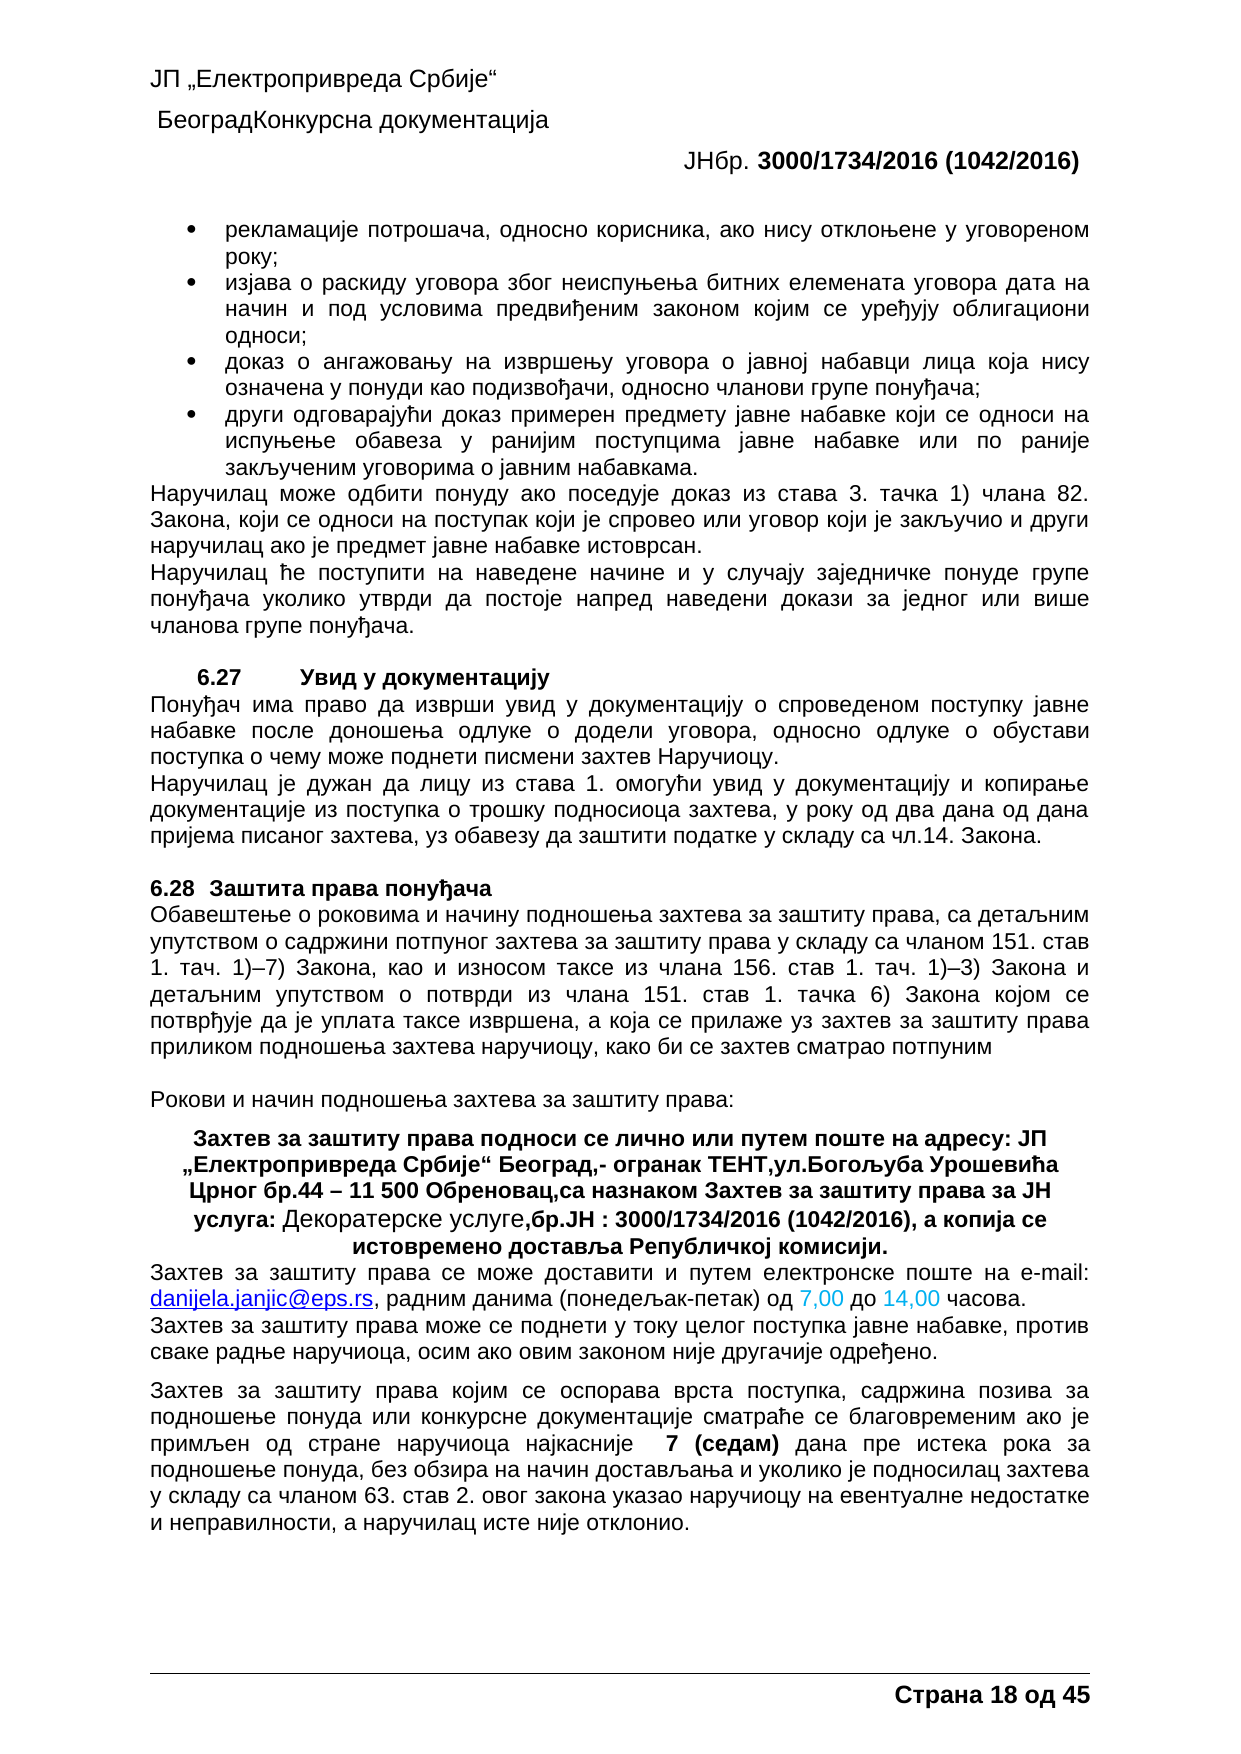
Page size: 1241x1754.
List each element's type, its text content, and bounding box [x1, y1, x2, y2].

text доказ о ангажовању на извршењу уговора о јавној набавци лица која нису означена у понуди као подизвођачи, односно чланови групе понуђача; [187, 348, 1090, 401]
text Обавештење о роковима и начину подношења захтева за заштиту права, са детаљним упутством о садржини потпуног захтева за заштиту права у складу са чланом 151. став 1. тач. 1)–7) Закона, као и износом таксе из члана 156. став 1. тач. 1)–3) Закона и детаљним упутством о потврди из члана 151. став 1. тачка 6) Закона којом се потврђује да је уплата таксе извршена, а која се прилаже уз захтев за заштиту права приликом подношења захтева наручиоцу, како би се захтев сматрао потпуним [150, 901, 1090, 1059]
text Захтев за заштиту права се може доставити и путем електронске поште на e-mail: danijela.janjic@eps.rs, радним данима (понедељак-петак) од 7,00 до 14,00 часова. [150, 1259, 1090, 1312]
list Увид у документацију [197, 664, 1090, 691]
text Захтев за заштиту права којим се оспорава врста поступка, садржина позива за подношење понуда или конкурсне документације сматраће се благовременим ако је примљен од стране наручиоца најкасније 7 (седам) дана пре истека рока за подношење понуда, без обзира на начин достављања и уколико је подносилац захтева у складу са чланом 63. став 2. овог закона указао наручиоцу на евентуалне недостатке и неправилности, а наручилац исте није отклонио. [150, 1377, 1090, 1535]
text други одговарајући доказ примерен предмету јавне набавке који се односи на испуњење обавеза у ранијим поступцима јавне набавке или по раније закљученим уговорима о јавним набавкама. [187, 401, 1090, 480]
text Наручилац може одбити понуду ако поседује доказ из става 3. тачка 1) члана 82. Закона, који се односи на поступак који је спровео или уговор који је закључио и други наручилац ако је предмет јавне набавке истоврсан. [150, 480, 1090, 559]
text Захтев за заштиту права може се поднети у току целог поступка јавне набавке, против сваке радње наручиоца, осим ако овим законом није другачије одређено. [150, 1312, 1090, 1364]
text изјава о раскиду уговора због неиспуњења битних елемената уговора дата на начин и под условима предвиђеним законом којим се уређују облигациони односи; [187, 269, 1090, 348]
text Понуђач има право да изврши увид у документацију о спроведеном поступку јавне набавке после доношења одлуке о додели уговора, односно одлуке о обустави поступка о чему може поднети писмени захтев Наручиоцу. [150, 691, 1090, 770]
text рекламације потрошача, односно корисника, ако нису отклоњене у уговореном року; [187, 216, 1090, 269]
text Рокови и начин подношења захтева за заштиту права: [150, 1086, 1090, 1112]
text Захтев за заштиту права подноси се лично или путем поште на адресу: ЈП „Електропривреда Србије“ Београд,- огранак ТЕНТ,ул.Богољуба Урошевића Црног бр.44 – 11 500 Обреновац,са назнаком Захтев за заштиту права за ЈН услуга: Декоратерске услуге,бр.ЈН : 3000/1734/2016 (1042/2016), а копија се истовремено доставља Републичкој комисији. [150, 1125, 1090, 1259]
list Заштита права понуђача [150, 875, 1090, 901]
text Наручилац је дужан да лицу из става 1. омогући увид у документацију и копирање документације из поступка о трошку подносиоца захтева, у року од два дана од дана пријема писаног захтева, уз обавезу да заштити податке у складу са чл.14. Закона. [150, 770, 1090, 849]
text Наручилац ће поступити на наведене начине и у случају заједничке понуде групе понуђача уколико утврди да постоје напред наведени докази за једног или више чланова групе понуђача. [150, 559, 1090, 638]
